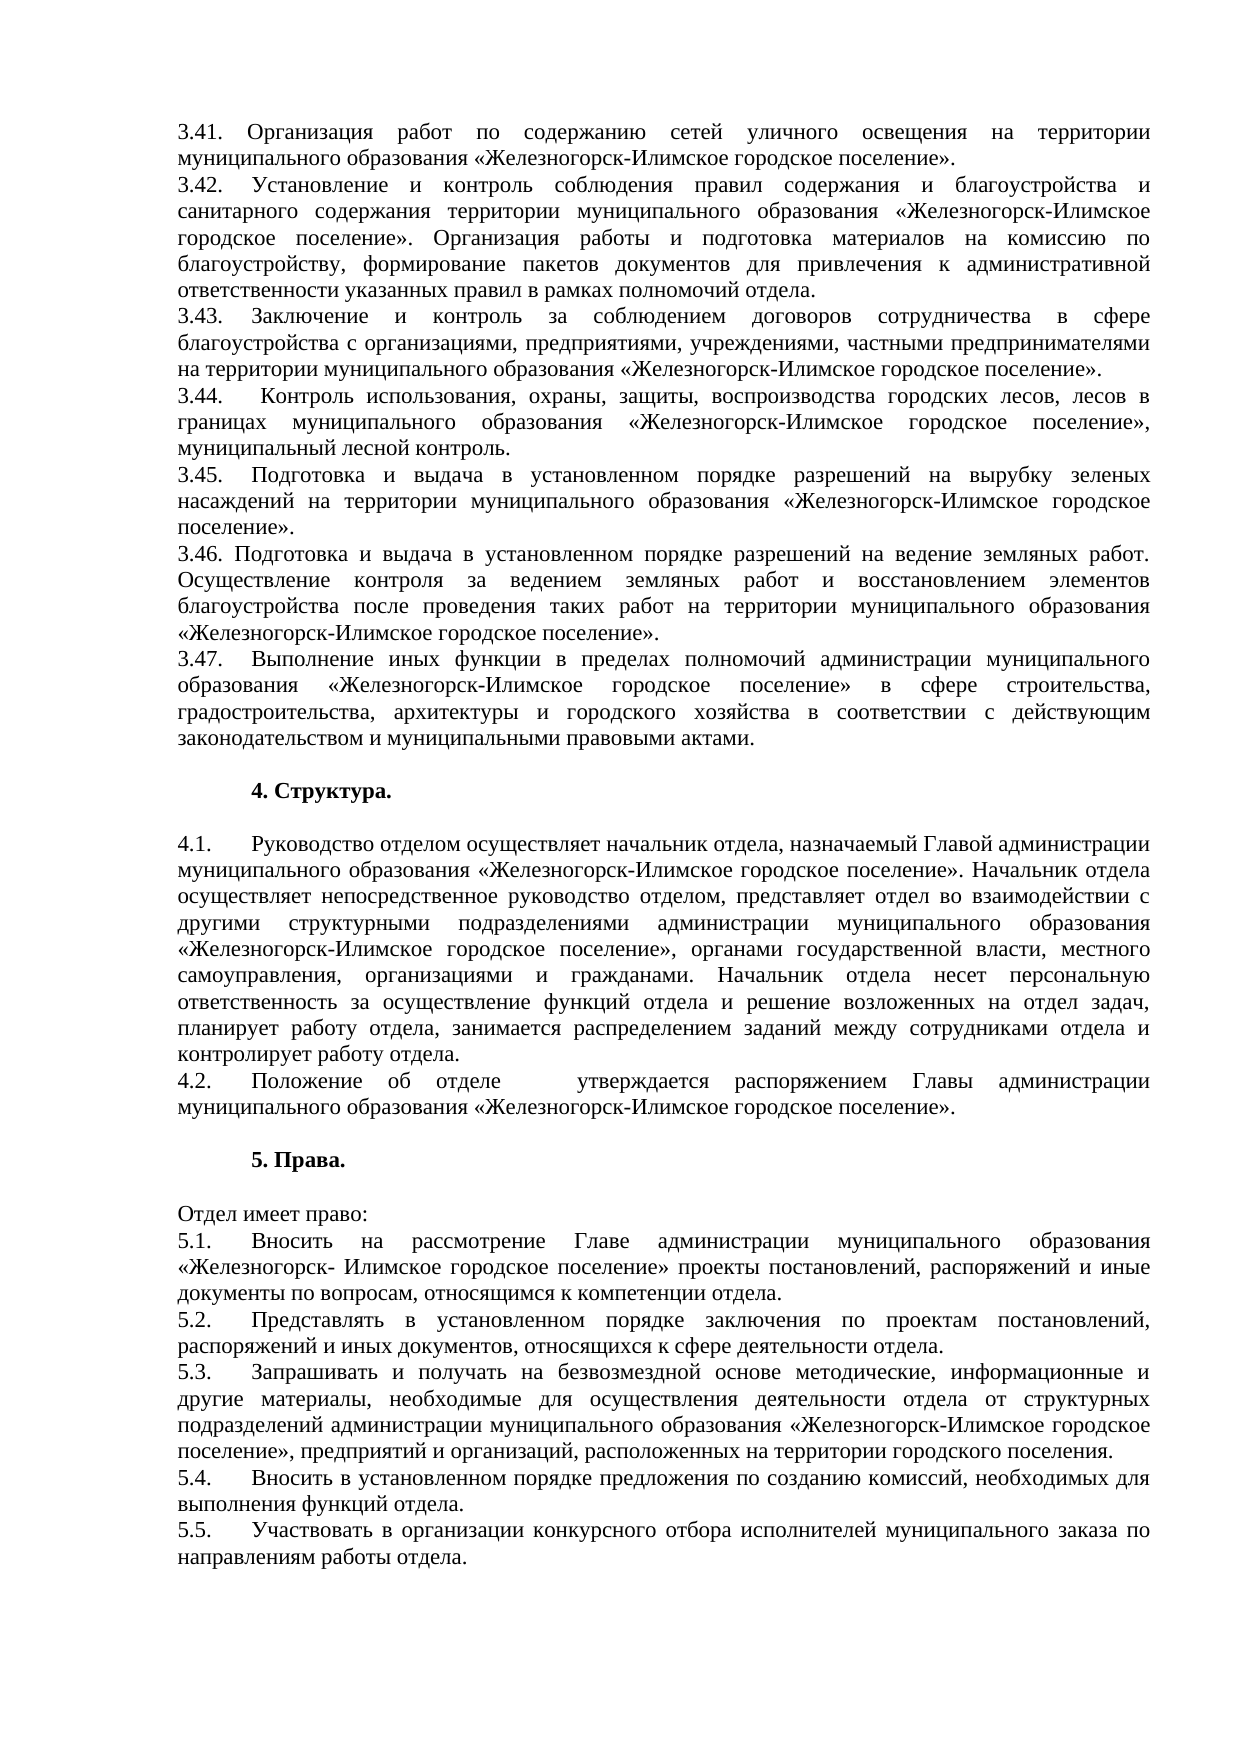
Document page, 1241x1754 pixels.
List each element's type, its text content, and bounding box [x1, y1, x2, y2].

text 3.45. Подготовка и выдача в установленном порядке разрешений на вырубку зеленых насаждений на территории муниципального образования «Железногорск-Илимское городское поселение». [177, 461, 1152, 540]
text 4. Структура. [177, 777, 1152, 803]
text 3.42. Установление и контроль соблюдения правил содержания и благоустройства и санитарного содержания территории муниципального образования «Железногорск-Илимское городское поселение». Организация работы и подготовка материалов на комиссию по благоустройству, формирование пакетов документов для привлечения к административной ответственности указанных правил в рамках полномочий отдела. [177, 171, 1152, 303]
text 3.44. Контроль использования, охраны, защиты, воспроизводства городских лесов, лесов в границах муниципального образования «Железногорск-Илимское городское поселение», муниципальный лесной контроль. [177, 382, 1152, 461]
text 5.4. Вносить в установленном порядке предложения по созданию комиссий, необходимых для выполнения функций отдела. [177, 1464, 1152, 1517]
text 3.41. Организация работ по содержанию сетей уличного освещения на территории муниципального образования «Железногорск-Илимское городское поселение». [177, 118, 1152, 171]
text 4.2. Положение об отделе утверждается распоряжением Главы администрации муниципального образования «Железногорск-Илимское городское поселение». [177, 1067, 1152, 1119]
text 5.5. Участвовать в организации конкурсного отбора исполнителей муниципального заказа по направлениям работы отдела. [177, 1517, 1152, 1569]
text 3.46. Подготовка и выдача в установленном порядке разрешений на ведение земляных работ. Осуществление контроля за ведением земляных работ и восстановлением элементов благоустройства после проведения таких работ на территории муниципального образования «Железногорск-Илимское городское поселение». [177, 540, 1152, 645]
text 3.43. Заключение и контроль за соблюдением договоров сотрудничества в сфере благоустройства с организациями, предприятиями, учреждениями, частными предпринимателями на территории муниципального образования «Железногорск-Илимское городское поселение». [177, 303, 1152, 382]
text 4.1. Руководство отделом осуществляет начальник отдела, назначаемый Главой администрации муниципального образования «Железногорск-Илимское городское поселение». Начальник отдела осуществляет непосредственное руководство отделом, представляет отдел во взаимодействии с другими структурными подразделениями администрации муниципального образования «Железногорск-Илимское городское поселение», органами государственной власти, местного самоуправления, организациями и гражданами. Начальник отдела несет персональную ответственность за осуществление функций отдела и решение возложенных на отдел задач, планирует работу отдела, занимается распределением заданий между сотрудниками отдела и контролирует работу отдела. [177, 830, 1152, 1067]
text 5.2. Представлять в установленном порядке заключения по проектам постановлений, распоряжений и иных документов, относящихся к сфере деятельности отдела. [177, 1306, 1152, 1358]
text Отдел имеет право: [177, 1200, 1152, 1227]
text 5. Права. [177, 1146, 1152, 1172]
text 5.3. Запрашивать и получать на безвозмездной основе методические, информационные и другие материалы, необходимые для осуществления деятельности отдела от структурных подразделений администрации муниципального образования «Железногорск-Илимское городское поселение», предприятий и организаций, расположенных на территории городского поселения. [177, 1358, 1152, 1464]
text 3.47. Выполнение иных функции в пределах полномочий администрации муниципального образования «Железногорск-Илимское городское поселение» в сфере строительства, градостроительства, архитектуры и городского хозяйства в соответствии с действующим законодательством и муниципальными правовыми актами. [177, 645, 1152, 751]
text 5.1. Вносить на рассмотрение Главе администрации муниципального образования «Железногорск- Илимское городское поселение» проекты постановлений, распоряжений и иные документы по вопросам, относящимся к компетенции отдела. [177, 1227, 1152, 1306]
